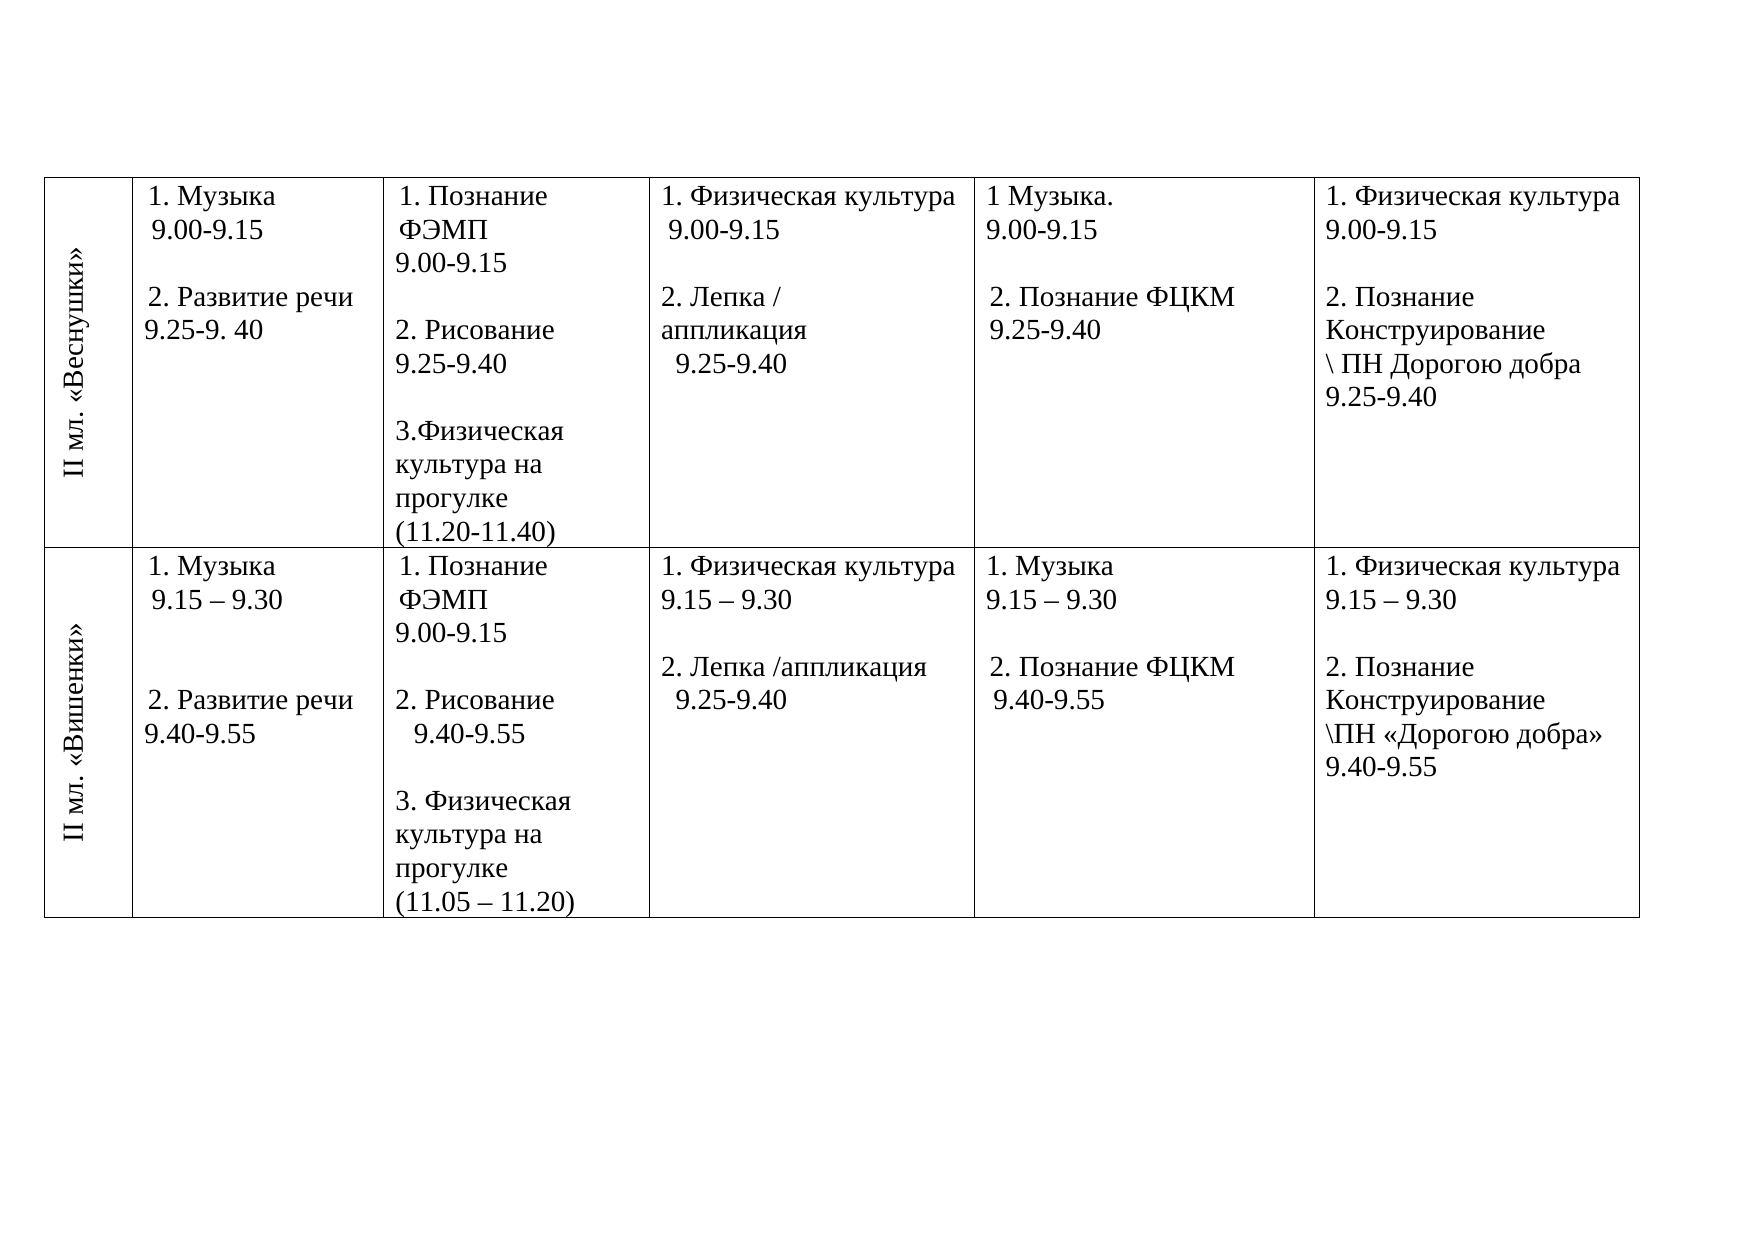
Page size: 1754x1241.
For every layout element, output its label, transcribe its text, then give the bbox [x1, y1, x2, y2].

table_cell 1. Познание ФЭМП 9.00-9.15 2. Рисование 3. Физическая культура на прогулке (11.05 – 11.20) [384, 548, 649, 917]
table_cell 1 Музыка. 9.00-9.15 2. Познание ФЦКМ 9.25-9.40 [975, 178, 1314, 547]
table_cell 1. Физическая культура 9.15 – 9.30 2. Познание Конструирование \ПН «Дорогою добра» 9.40-9.55 [1315, 548, 1639, 917]
table_cell II мл. «Вишенки» [45, 548, 132, 917]
table_cell 1. Музыка 9.00-9.15 2. Развитие речи 9.25-9. 40 [133, 178, 383, 547]
table_cell II мл. «Веснушки» [45, 178, 132, 547]
table_cell 1. Физическая культура 9.15 – 9.30 2. Лепка /аппликация 9.25-9.40 [650, 548, 974, 917]
table_cell 1. Музыка 9.15 – 9.30 2. Развитие речи 9.40-9.55 [133, 548, 383, 917]
table_cell 1. Физическая культура 9.00-9.15 2. Лепка / аппликация 9.25-9.40 [650, 178, 974, 547]
table_cell 1. Музыка 9.15 – 9.30 2. Познание ФЦКМ 9.40-9.55 [975, 548, 1314, 917]
table_cell 1. Физическая культура 9.00-9.15 2. Познание Конструирование \ ПН Дорогою добра 9.25-9.40 [1315, 178, 1639, 547]
table_cell 1. Познание ФЭМП 9.00-9.15 2. Рисование 3.Физическая культура на прогулке (11.20-11.40) [384, 178, 649, 547]
